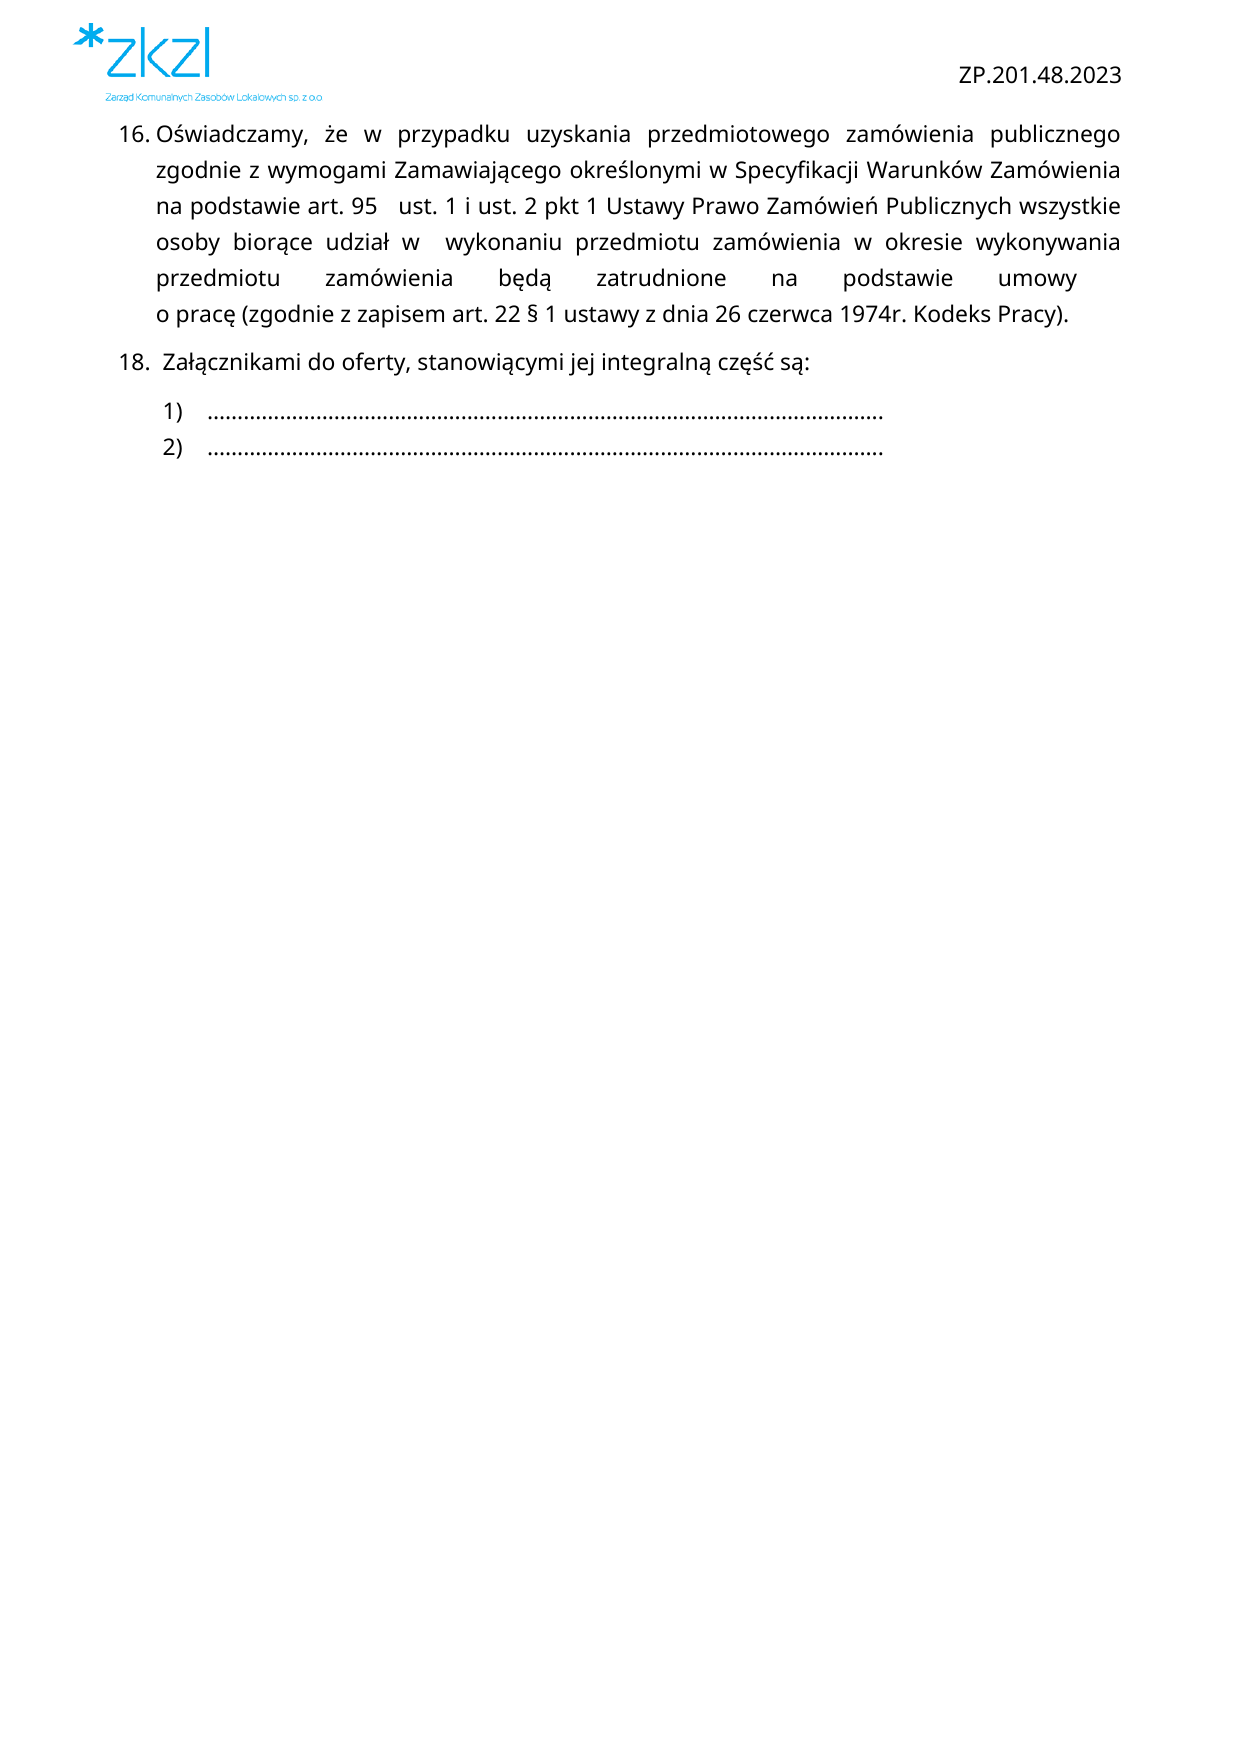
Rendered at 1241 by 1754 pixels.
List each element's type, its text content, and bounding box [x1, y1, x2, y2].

list …………………………………………………………………………………………………. [162, 431, 1122, 462]
picture [72, 23, 323, 102]
list Oświadczamy, że w przypadku uzyskania przedmiotowego zamówienia publicznego zgodnie z wymogami Zamawiającego określonymi w Specyfikacji Warunków Zamówienia na podstawie art. 95 ust. 1 i ust. 2 pkt 1 Ustawy Prawo Zamówień Publicznych wszystkie osoby biorące udział w wykonaniu przedmiotu zamówienia w okresie wykonywania przedmiotu zamówienia będą zatrudnione na podstawie umowy o pracę (zgodnie z zapisem art. 22 § 1 ustawy z dnia 26 czerwca 1974r. Kodeks Pracy). [118, 118, 1122, 329]
text 18. Załącznikami do oferty, stanowiącymi jej integralną część są: [118, 346, 1122, 377]
list …………………………………………………………………………………………………. [162, 395, 1122, 426]
